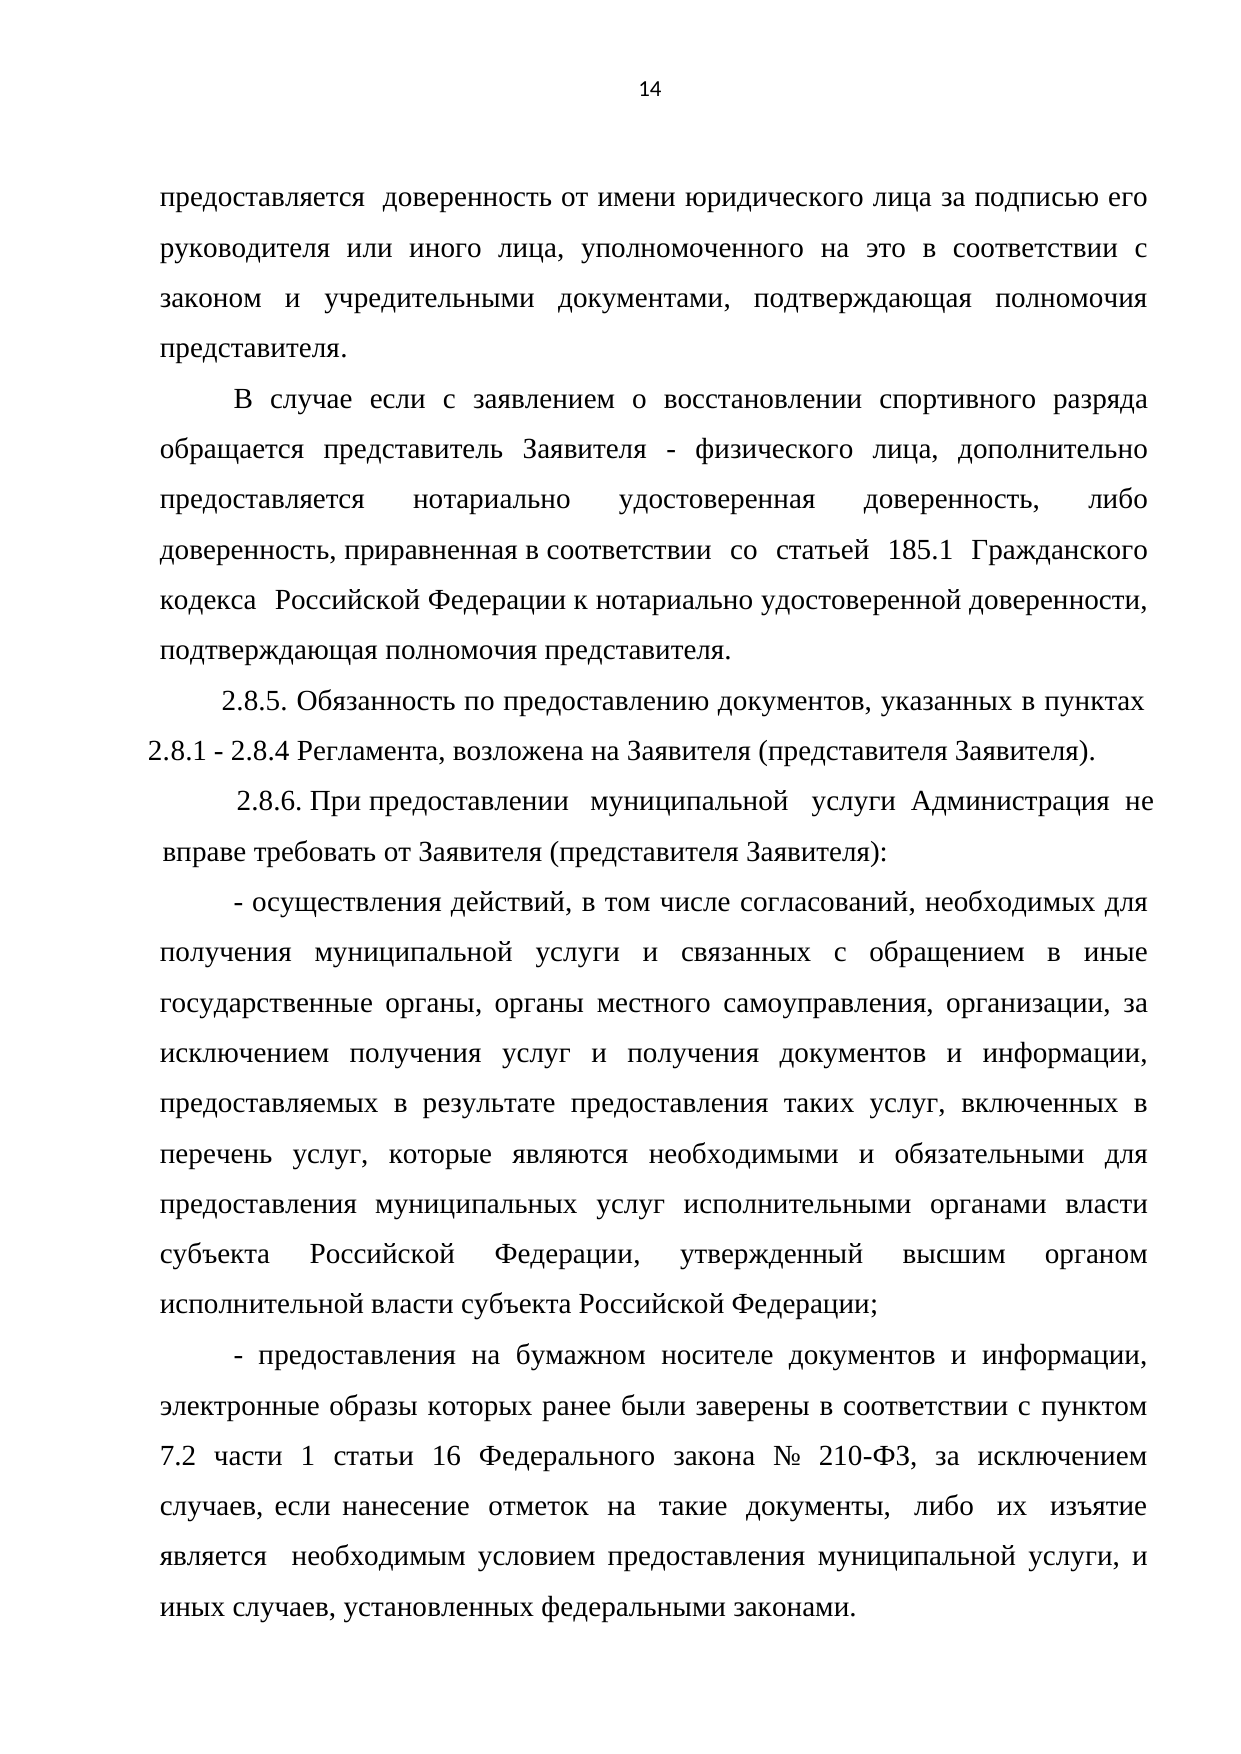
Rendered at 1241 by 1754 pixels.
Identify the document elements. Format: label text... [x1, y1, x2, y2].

text 2.8.5. Обязанность по предоставлению документов, указанных в пунктах 2.8.1 - 2.8.4 Регламента, возложена на Заявителя (представителя Заявителя). [148, 683, 1154, 767]
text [159, 179, 1147, 364]
text - осуществления действий, в том числе согласований, необходимых для получения муниципальной услуги и связанных с обращением в иные государственные органы, органы местного самоуправления, организации, за исключением получения услуг и получения документов и информации, предоставляемых в результате предоставления таких услуг, включенных в перечень услуг, которые являются необходимыми и обязательными для предоставления муниципальных услуг исполнительными органами власти субъекта Российской Федерации, утвержденный высшим органом исполнительной власти субъекта Российской Федерации; [159, 884, 1148, 1320]
text 2.8.6. При предоставлении муниципальной услуги Администрация не вправе требовать от Заявителя (представителя Заявителя): [162, 783, 1154, 867]
text - предоставления на бумажном носителе документов и информации, электронные образы которых ранее были заверены в соответствии с пунктом 7.2 части 1 статьи 16 Федерального закона № 210-ФЗ, за исключением случаев, если нанесение отметок на такие документы, либо их изъятие является необходимым условием предоставления муниципальной услуги, и иных случаев, установленных федеральными законами. [159, 1337, 1147, 1622]
text В случае если с заявлением о восстановлении спортивного разряда обращается представитель Заявителя - физического лица, дополнительно предоставляется нотариально удостоверенная доверенность, либо доверенность, приравненная в соответствии со статьей 185.1 Гражданского кодекса Российской Федерации к нотариально удостоверенной доверенности, подтверждающая полномочия представителя. [159, 381, 1148, 666]
